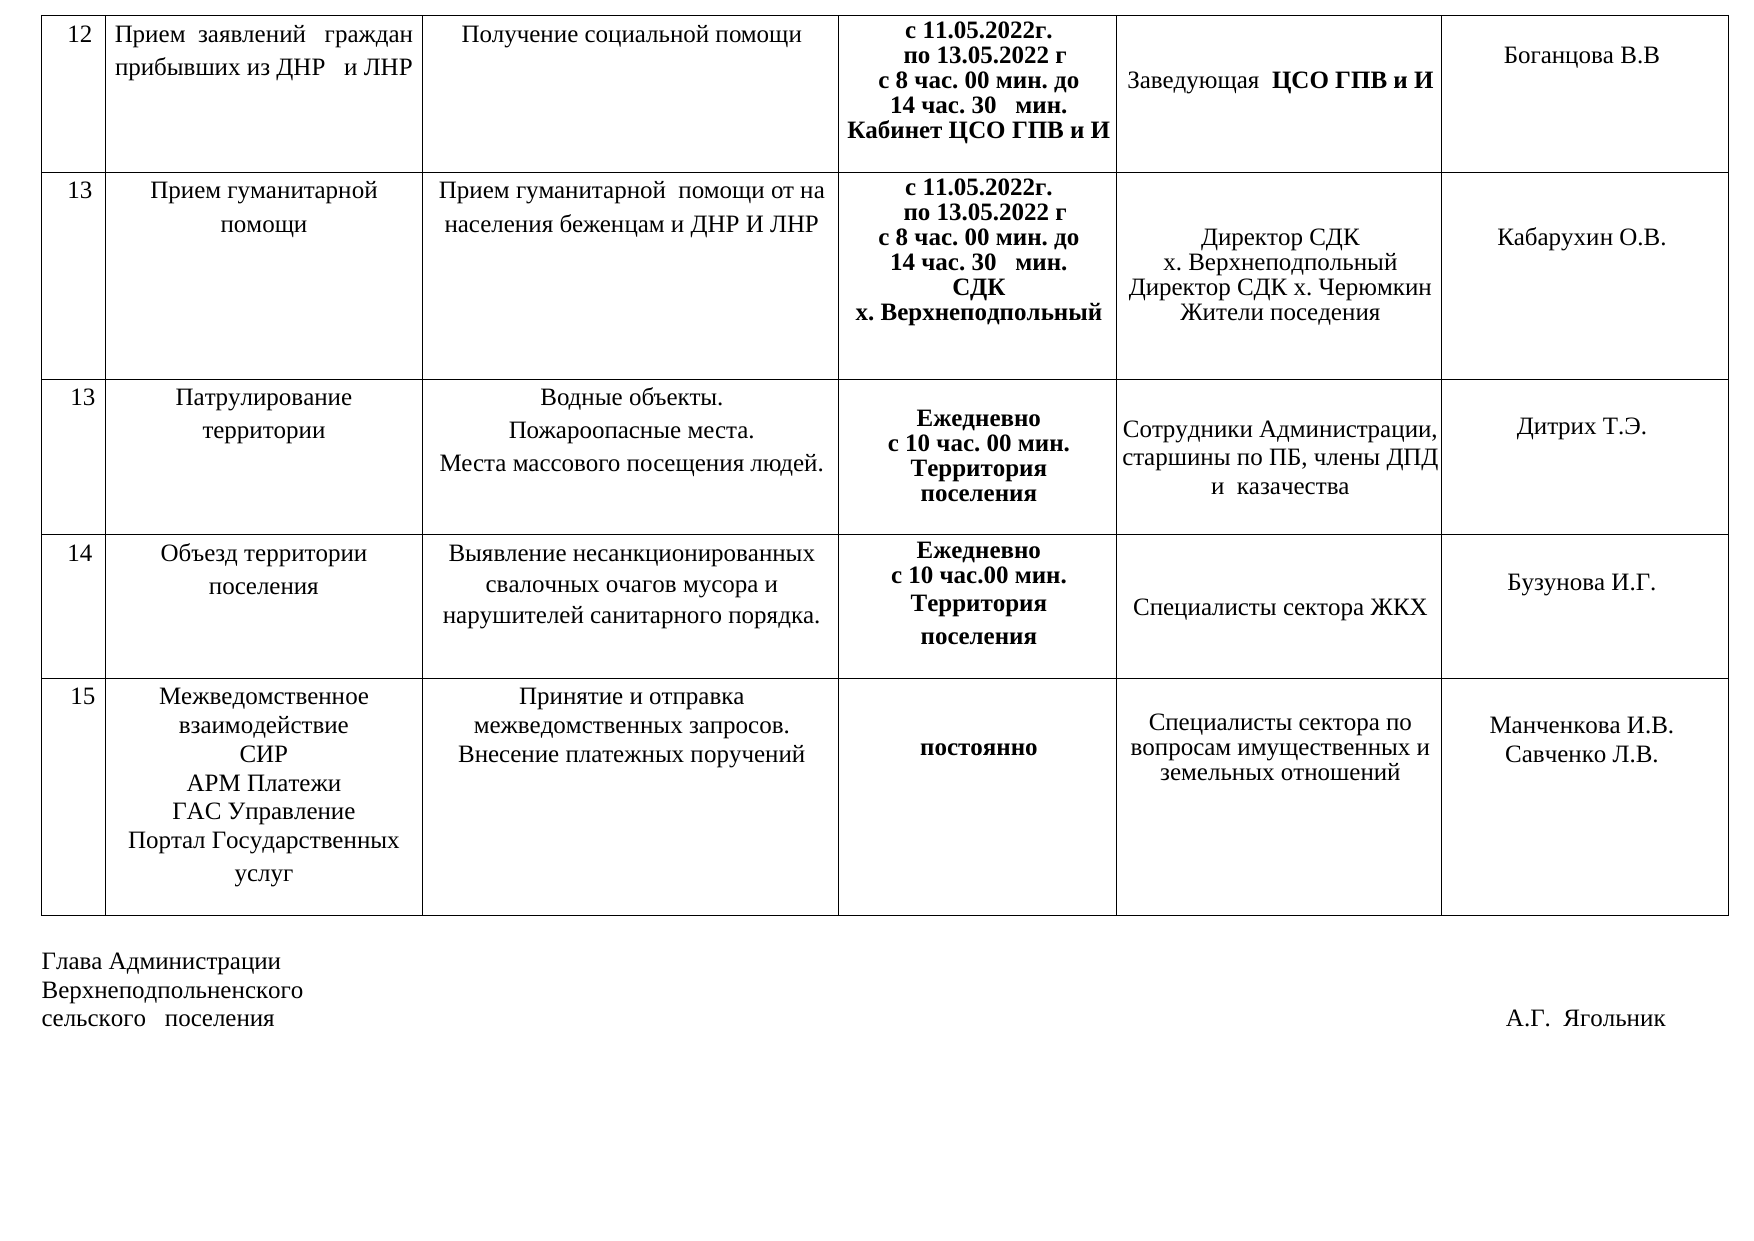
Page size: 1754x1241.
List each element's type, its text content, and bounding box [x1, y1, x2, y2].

text сельского поселения А.Г. Ягольник [41, 1003, 1713, 1032]
table_cell Принятие и отправка межведомственных запросов. Внесение платежных поручений [423, 679, 838, 914]
table_cell Ежедневно с 10 час. 00 мин. Территория поселения [839, 380, 1116, 534]
table_cell Специалисты сектора ЖКХ [1117, 535, 1441, 677]
table_cell Манченкова И.В. Савченко Л.В. [1442, 679, 1728, 914]
table_cell Прием заявлений граждан прибывших из ДНР и ЛНР [106, 16, 422, 172]
table_cell 15 [42, 679, 105, 914]
text Глава Администрации [41, 946, 1713, 975]
table_cell Выявление несанкционированных свалочных очагов мусора и нарушителей санитарного порядка. [423, 535, 838, 677]
table_cell Объезд территории поселения [106, 535, 422, 677]
table_cell Специалисты сектора по вопросам имущественных и земельных отношений [1117, 679, 1441, 914]
table_cell Водные объекты. Пожароопасные места. Места массового посещения людей. [423, 380, 838, 534]
table_cell Прием гуманитарной помощи [106, 173, 422, 378]
table_cell Бузунова И.Г. [1442, 535, 1728, 677]
table_cell Кабарухин О.В. [1442, 173, 1728, 378]
table_cell Патрулирование территории [106, 380, 422, 534]
table_cell 12 [42, 16, 105, 172]
table_cell 14 [42, 535, 105, 677]
table_cell 13 [42, 380, 105, 534]
table_cell 13 [42, 173, 105, 378]
table_cell с 11.05.2022г. по 13.05.2022 г с 8 час. 00 мин. до 14 час. 30 мин. СДК х. Верхнеподпольный [839, 173, 1116, 378]
table_cell Боганцова В.В [1442, 16, 1728, 172]
table_cell постоянно [839, 679, 1116, 914]
text Верхнеподпольненского [41, 975, 1713, 1003]
table_cell Межведомственное взаимодействие СИР АРМ Платежи ГАС Управление Портал Государственных услуг [106, 679, 422, 914]
table_cell Сотрудники Администрации, старшины по ПБ, члены ДПД и казачества [1117, 380, 1441, 534]
table_cell с 11.05.2022г. по 13.05.2022 г с 8 час. 00 мин. до 14 час. 30 мин. Кабинет ЦСО ГПВ и И [839, 16, 1116, 172]
table_cell Директор СДК х. Верхнеподпольный Директор СДК х. Черюмкин Жители поседения [1117, 173, 1441, 378]
table_cell Дитрих Т.Э. [1442, 380, 1728, 534]
table_cell Заведующая ЦСО ГПВ и И [1117, 16, 1441, 172]
table_cell Получение социальной помощи [423, 16, 838, 172]
table_cell Прием гуманитарной помощи от на населения беженцам и ДНР И ЛНР [423, 173, 838, 378]
table_cell Ежедневно с 10 час.00 мин. Территория поселения [839, 535, 1116, 677]
